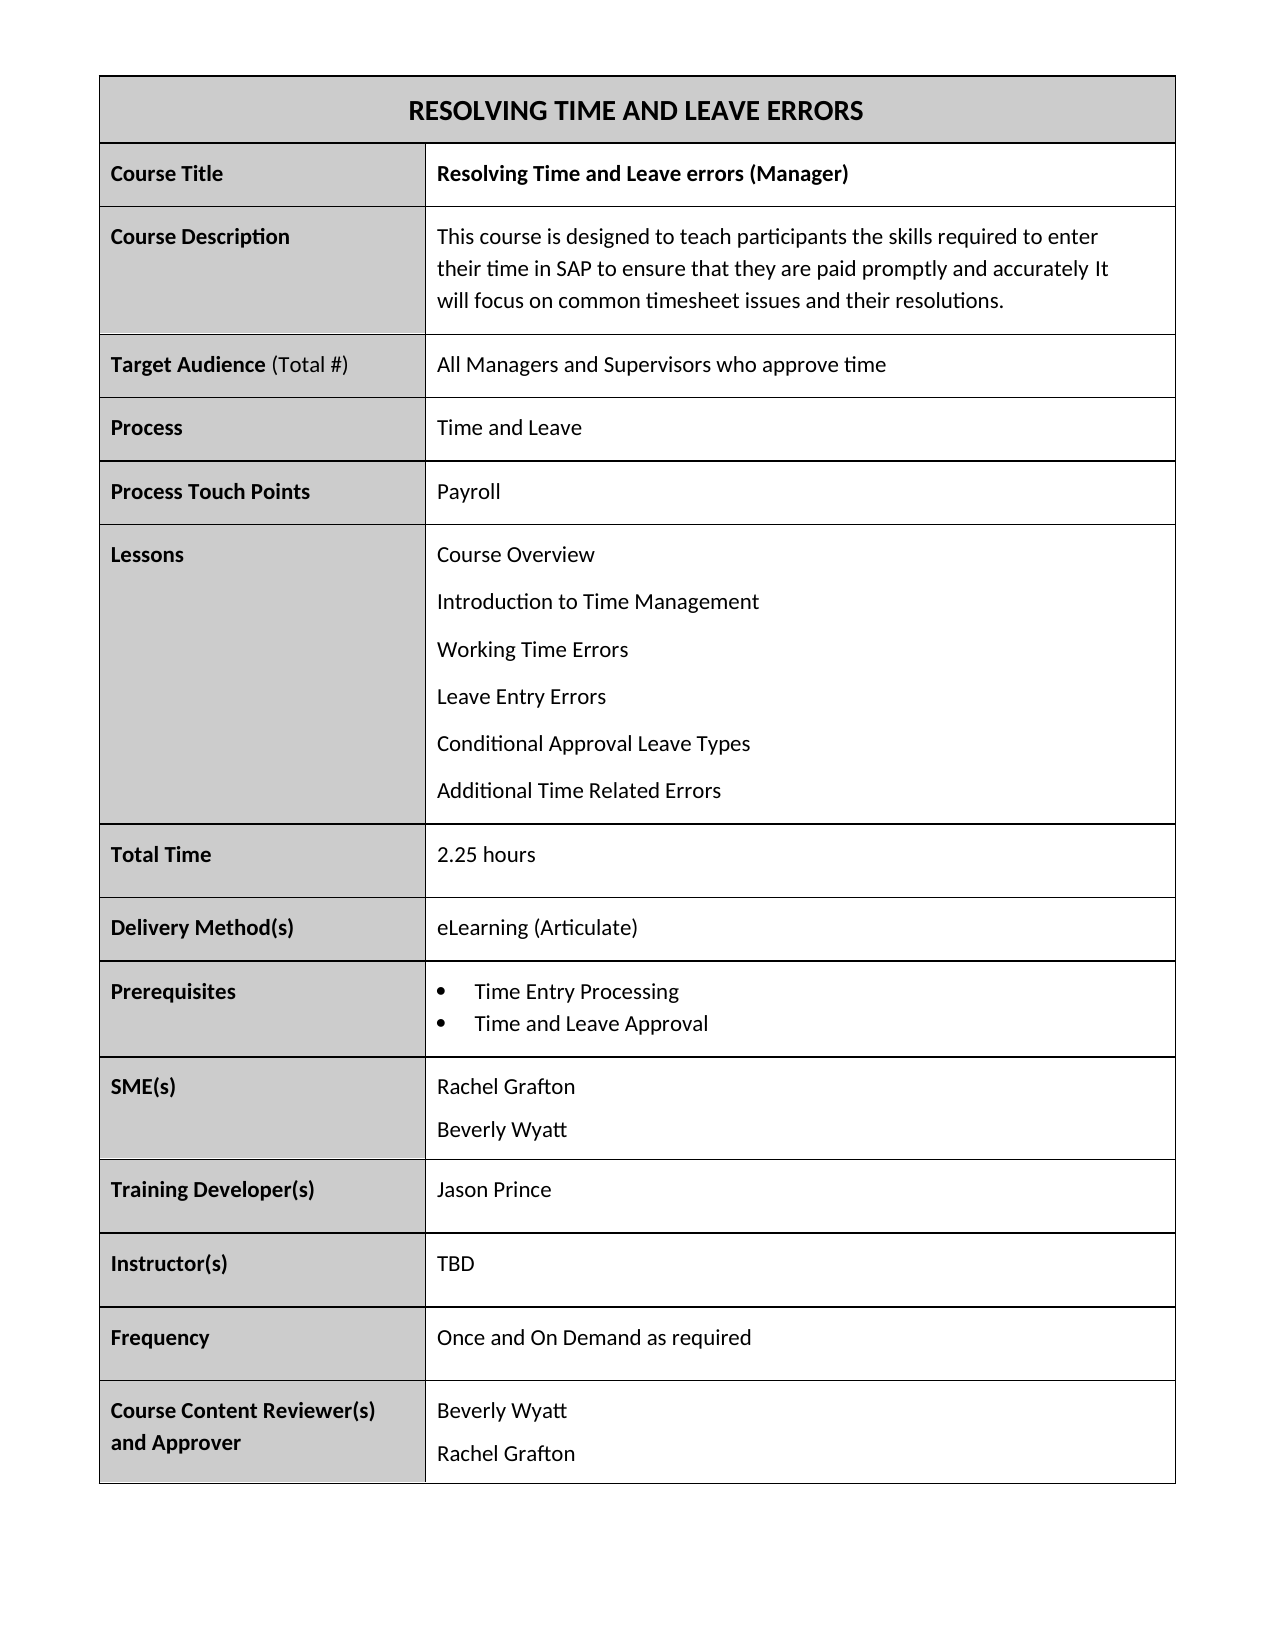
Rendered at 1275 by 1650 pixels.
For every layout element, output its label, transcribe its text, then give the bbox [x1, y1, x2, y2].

table_cell Process [100, 398, 425, 460]
table_cell Course Title [100, 144, 425, 206]
table_cell Lessons [100, 525, 425, 823]
table_cell Process Touch Points [100, 462, 425, 524]
table_cell Once and On Demand as required [426, 1308, 1175, 1380]
table_cell SME(s) [100, 1058, 425, 1158]
table_cell Prerequisites [100, 962, 425, 1056]
table_header Resolving time and leave errors [100, 77, 1175, 142]
table_cell Frequency [100, 1308, 425, 1380]
table_cell Payroll [426, 462, 1175, 524]
table_cell Instructor(s) [100, 1234, 425, 1306]
table_cell Time and Leave [426, 398, 1175, 460]
table_cell Training Developer(s) [100, 1160, 425, 1232]
table_cell Total Time [100, 825, 425, 897]
table_cell Rachel Grafton Beverly Wyatt [426, 1058, 1175, 1158]
table_cell Course Overview Introduction to Time Management Working Time Errors Leave Entry Errors Conditional Approval Leave Types Additional Time Related Errors [426, 525, 1175, 823]
table_cell eLearning (Articulate) [426, 898, 1175, 960]
table_cell Target Audience (Total #) [100, 335, 425, 397]
table_cell This course is designed to teach participants the skills required to enter their time in SAP to ensure that they are paid promptly and accurately It will focus on common timesheet issues and their resolutions. [426, 207, 1175, 333]
table_cell All Managers and Supervisors who approve time [426, 335, 1175, 397]
table_cell Jason Prince [426, 1160, 1175, 1232]
table_cell 2.25 hours [426, 825, 1175, 897]
table_cell Delivery Method(s) [100, 898, 425, 960]
table_cell Time Entry Processing Time and Leave Approval [426, 962, 1175, 1056]
table_cell Resolving Time and Leave errors (Manager) [426, 144, 1175, 206]
table_cell TBD [426, 1234, 1175, 1306]
table_cell Beverly Wyatt Rachel Grafton [426, 1381, 1175, 1482]
table_cell Course Description [100, 207, 425, 333]
table_cell Course Content Reviewer(s) and Approver [100, 1381, 425, 1482]
